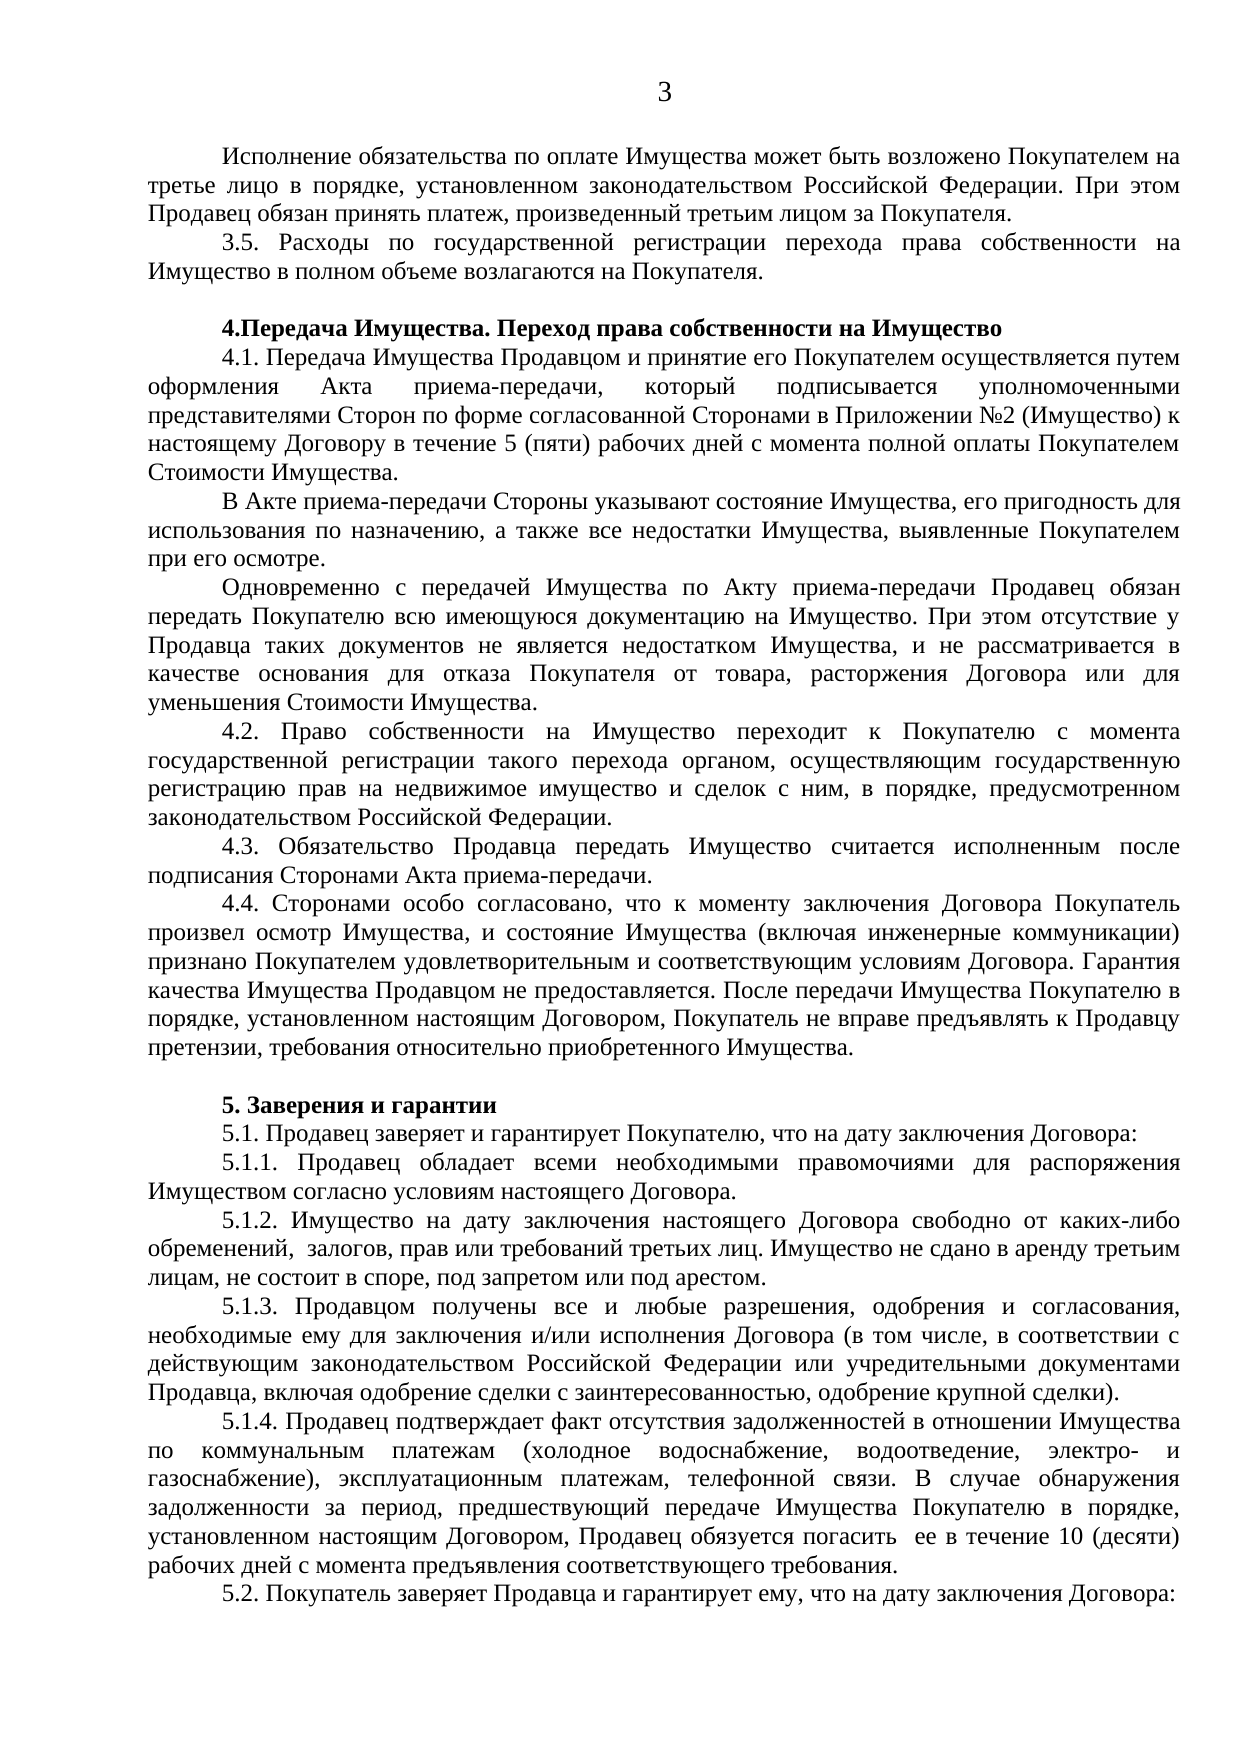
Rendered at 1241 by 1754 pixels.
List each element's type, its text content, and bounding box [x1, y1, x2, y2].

text Одновременно с передачей Имущества по Акту приема-передачи Продавец обязан передать Покупателю всю имеющуюся документацию на Имущество. При этом отсутствие у Продавца таких документов не является недостатком Имущества, и не рассматривается в качестве основания для отказа Покупателя от товара, расторжения Договора или для уменьшения Стоимости Имущества. [148, 572, 1181, 716]
text 4.3. Обязательство Продавца передать Имущество считается исполненным после подписания Сторонами Акта приема-передачи. [148, 831, 1181, 888]
text 5.1.4. Продавец подтверждает факт отсутствия задолженностей в отношении Имущества по коммунальным платежам (холодное водоснабжение, водоотведение, электро- и газоснабжение), эксплуатационным платежам, телефонной связи. В случае обнаружения задолженности за период, предшествующий передаче Имущества Покупателю в порядке, установленном настоящим Договором, Продавец обязуется погасить ее в течение 10 (десяти) рабочих дней с момента предъявления соответствующего требования. [148, 1406, 1181, 1578]
text 5.1.3. Продавцом получены все и любые разрешения, одобрения и согласования, необходимые ему для заключения и/или исполнения Договора (в том числе, в соответствии с действующим законодательством Российской Федерации или учредительными документами Продавца, включая одобрение сделки с заинтересованностью, одобрение крупной сделки). [148, 1291, 1181, 1406]
text 5.2. Покупатель заверяет Продавца и гарантирует ему, что на дату заключения Договора: [148, 1578, 1181, 1607]
text 4.4. Сторонами особо согласовано, что к моменту заключения Договора Покупатель произвел осмотр Имущества, и состояние Имущества (включая инженерные коммуникации) признано Покупателем удовлетворительным и соответствующим условиям Договора. Гарантия качества Имущества Продавцом не предоставляется. После передачи Имущества Покупателю в порядке, установленном настоящим Договором, Покупатель не вправе предъявлять к Продавцу претензии, требования относительно приобретенного Имущества. [148, 888, 1181, 1061]
text 5.1. Продавец заверяет и гарантирует Покупателю, что на дату заключения Договора: [148, 1118, 1181, 1147]
text В Акте приема-передачи Стороны указывают состояние Имущества, его пригодность для использования по назначению, а также все недостатки Имущества, выявленные Покупателем при его осмотре. [148, 486, 1181, 572]
text 4.2. Право собственности на Имущество переходит к Покупателю с момента государственной регистрации такого перехода органом, осуществляющим государственную регистрацию прав на недвижимое имущество и сделок с ним, в порядке, предусмотренном законодательством Российской Федерации. [148, 716, 1181, 831]
text 5.1.1. Продавец обладает всеми необходимыми правомочиями для распоряжения Имуществом согласно условиям настоящего Договора. [148, 1147, 1181, 1205]
text 4.1. Передача Имущества Продавцом и принятие его Покупателем осуществляется путем оформления Акта приема-передачи, который подписывается уполномоченными представителями Сторон по форме согласованной Сторонами в Приложении №2 (Имущество) к настоящему Договору в течение 5 (пяти) рабочих дней с момента полной оплаты Покупателем Стоимости Имущества. [148, 342, 1181, 486]
text 4.Передача Имущества. Переход права собственности на Имущество [222, 313, 1181, 342]
text 5.1.2. Имущество на дату заключения настоящего Договора свободно от каких-либо обременений, залогов, прав или требований третьих лиц. Имущество не сдано в аренду третьим лицам, не состоит в споре, под запретом или под арестом. [148, 1205, 1181, 1291]
text 3.5. Расходы по государственной регистрации перехода права собственности на Имущество в полном объеме возлагаются на Покупателя. [148, 227, 1181, 285]
list 5. Заверения и гарантии [222, 1090, 1181, 1118]
text Исполнение обязательства по оплате Имущества может быть возложено Покупателем на третье лицо в порядке, установленном законодательством Российской Федерации. При этом Продавец обязан принять платеж, произведенный третьим лицом за Покупателя. [148, 141, 1181, 227]
